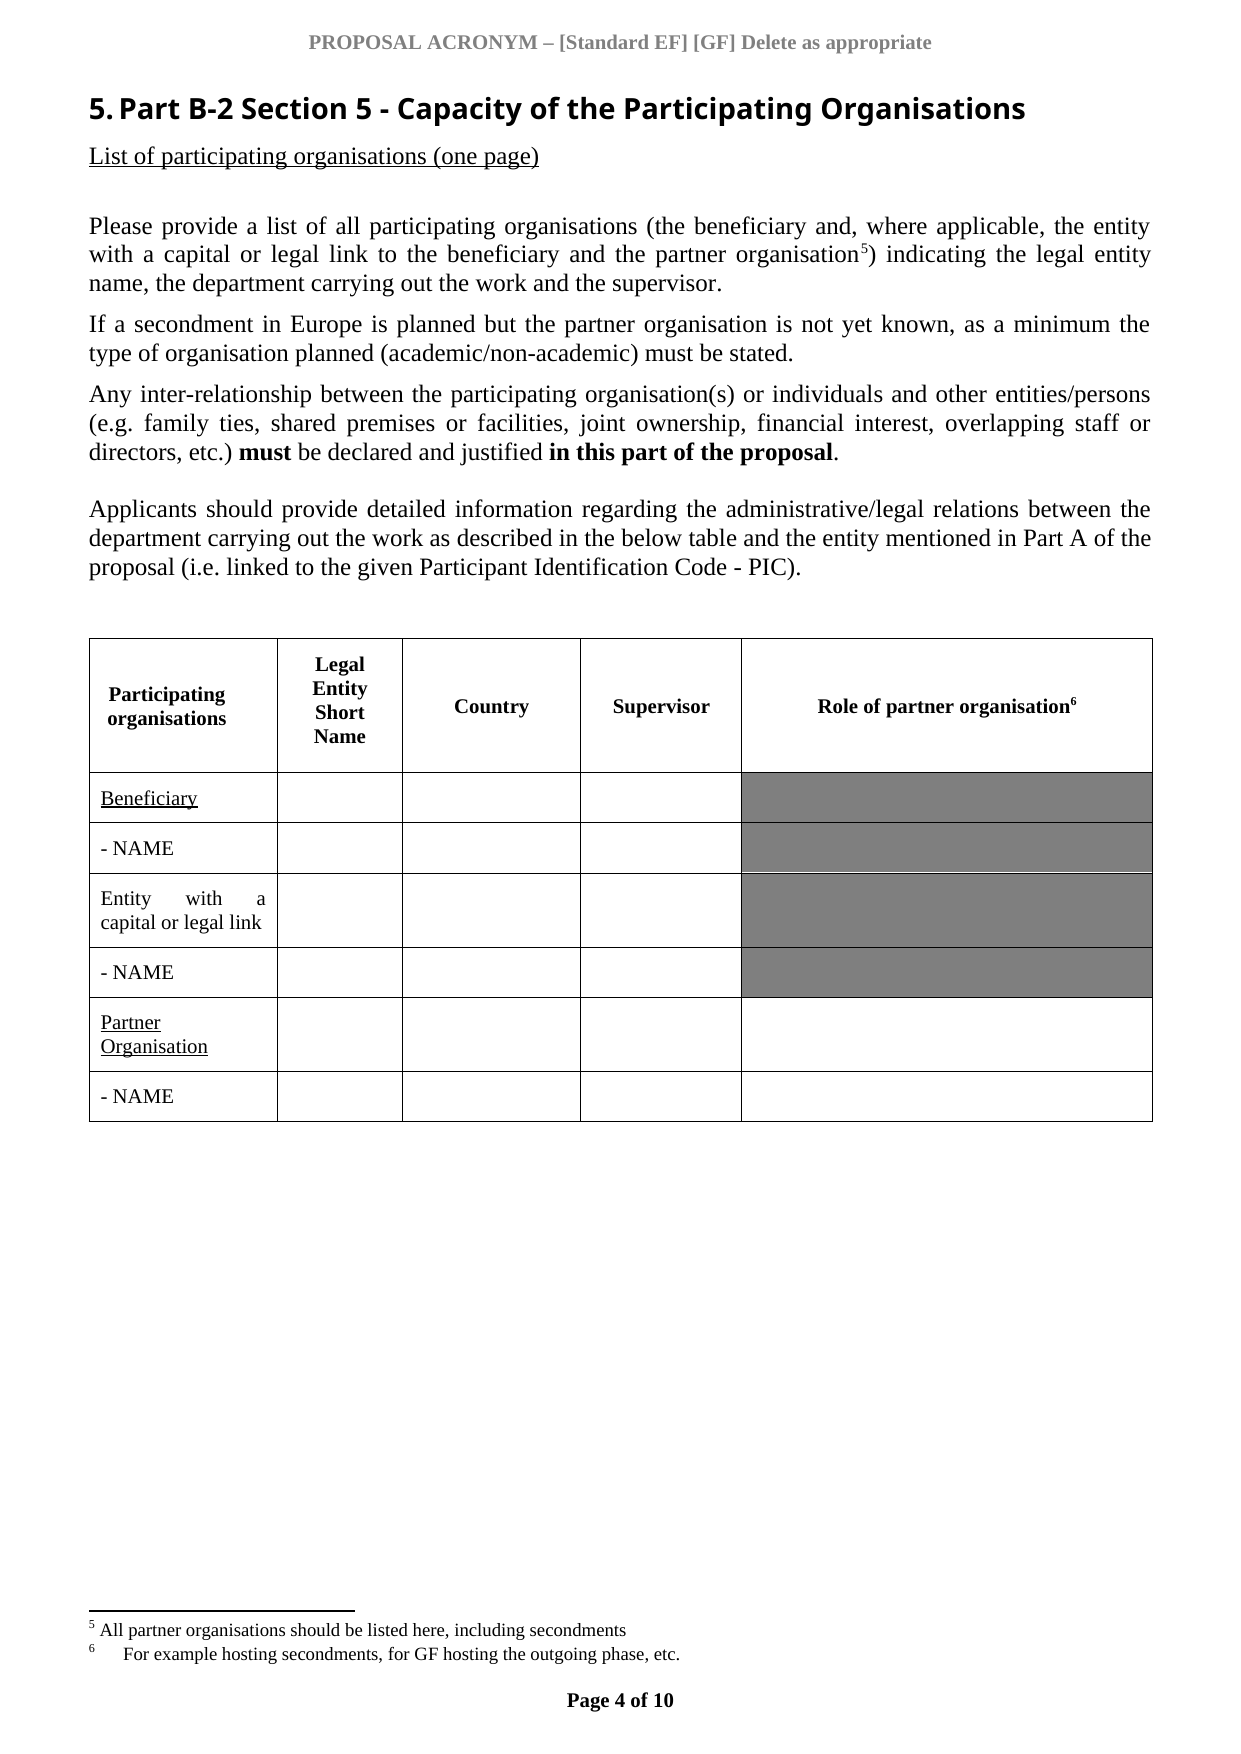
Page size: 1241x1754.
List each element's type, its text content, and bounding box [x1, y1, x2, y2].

table_cell [581, 773, 741, 822]
table_cell [742, 948, 1152, 997]
table_cell [278, 948, 402, 997]
table_cell [403, 874, 580, 947]
table_cell [278, 998, 402, 1071]
subtitle 5. Part B-2 Section 5 - Capacity of the Participating Organisations [89, 89, 1152, 128]
table_cell [403, 1072, 580, 1121]
table_cell [581, 1072, 741, 1121]
table_cell [742, 874, 1152, 947]
table_cell [581, 948, 741, 997]
table_cell [278, 823, 402, 872]
table_header Supervisor [581, 639, 741, 772]
table_cell [403, 998, 580, 1071]
table_cell [742, 998, 1152, 1071]
table_cell - NAME [90, 1072, 277, 1121]
table_cell Entity with a capital or legal link [90, 874, 277, 947]
table_cell [581, 998, 741, 1071]
table_header Legal Entity Short Name [278, 639, 402, 772]
table_header Country [403, 639, 580, 772]
text Please provide a list of all participating organisations (the beneficiary and, where applicable, the entity with a capital or legal link to the beneficiary and the partner organisation) indicating the legal entity name, the department carrying out the work and the supervisor. [89, 211, 1152, 297]
text List of participating organisations (one page) [89, 141, 1152, 169]
table_cell [581, 823, 741, 872]
table_cell [278, 1072, 402, 1121]
table_header Participating organisations [90, 639, 277, 772]
table_header Role of partner organisation [742, 639, 1152, 772]
table_cell [403, 773, 580, 822]
text Applicants should provide detailed information regarding the administrative/legal relations between the department carrying out the work as described in the below table and the entity mentioned in Part A of the proposal (i.e. linked to the given Participant Identification Code - PIC). [89, 494, 1152, 581]
table_cell [403, 823, 580, 872]
table_cell [742, 823, 1152, 872]
table_cell - NAME [90, 823, 277, 872]
table_cell [278, 773, 402, 822]
table_cell [403, 948, 580, 997]
text Any inter-relationship between the participating organisation(s) or individuals and other entities/persons (e.g. family ties, shared premises or facilities, joint ownership, financial interest, overlapping staff or directors, etc.) must be declared and justified in this part of the proposal. [89, 379, 1152, 466]
text If a secondment in Europe is planned but the partner organisation is not yet known, as a minimum the type of organisation planned (academic/non-academic) must be stated. [89, 309, 1152, 367]
table_cell Partner Organisation [90, 998, 277, 1071]
table_cell [742, 773, 1152, 822]
table_cell [581, 874, 741, 947]
table_cell Beneficiary [90, 773, 277, 822]
table_cell [278, 874, 402, 947]
table_cell [742, 1072, 1152, 1121]
table_cell - NAME [90, 948, 277, 997]
